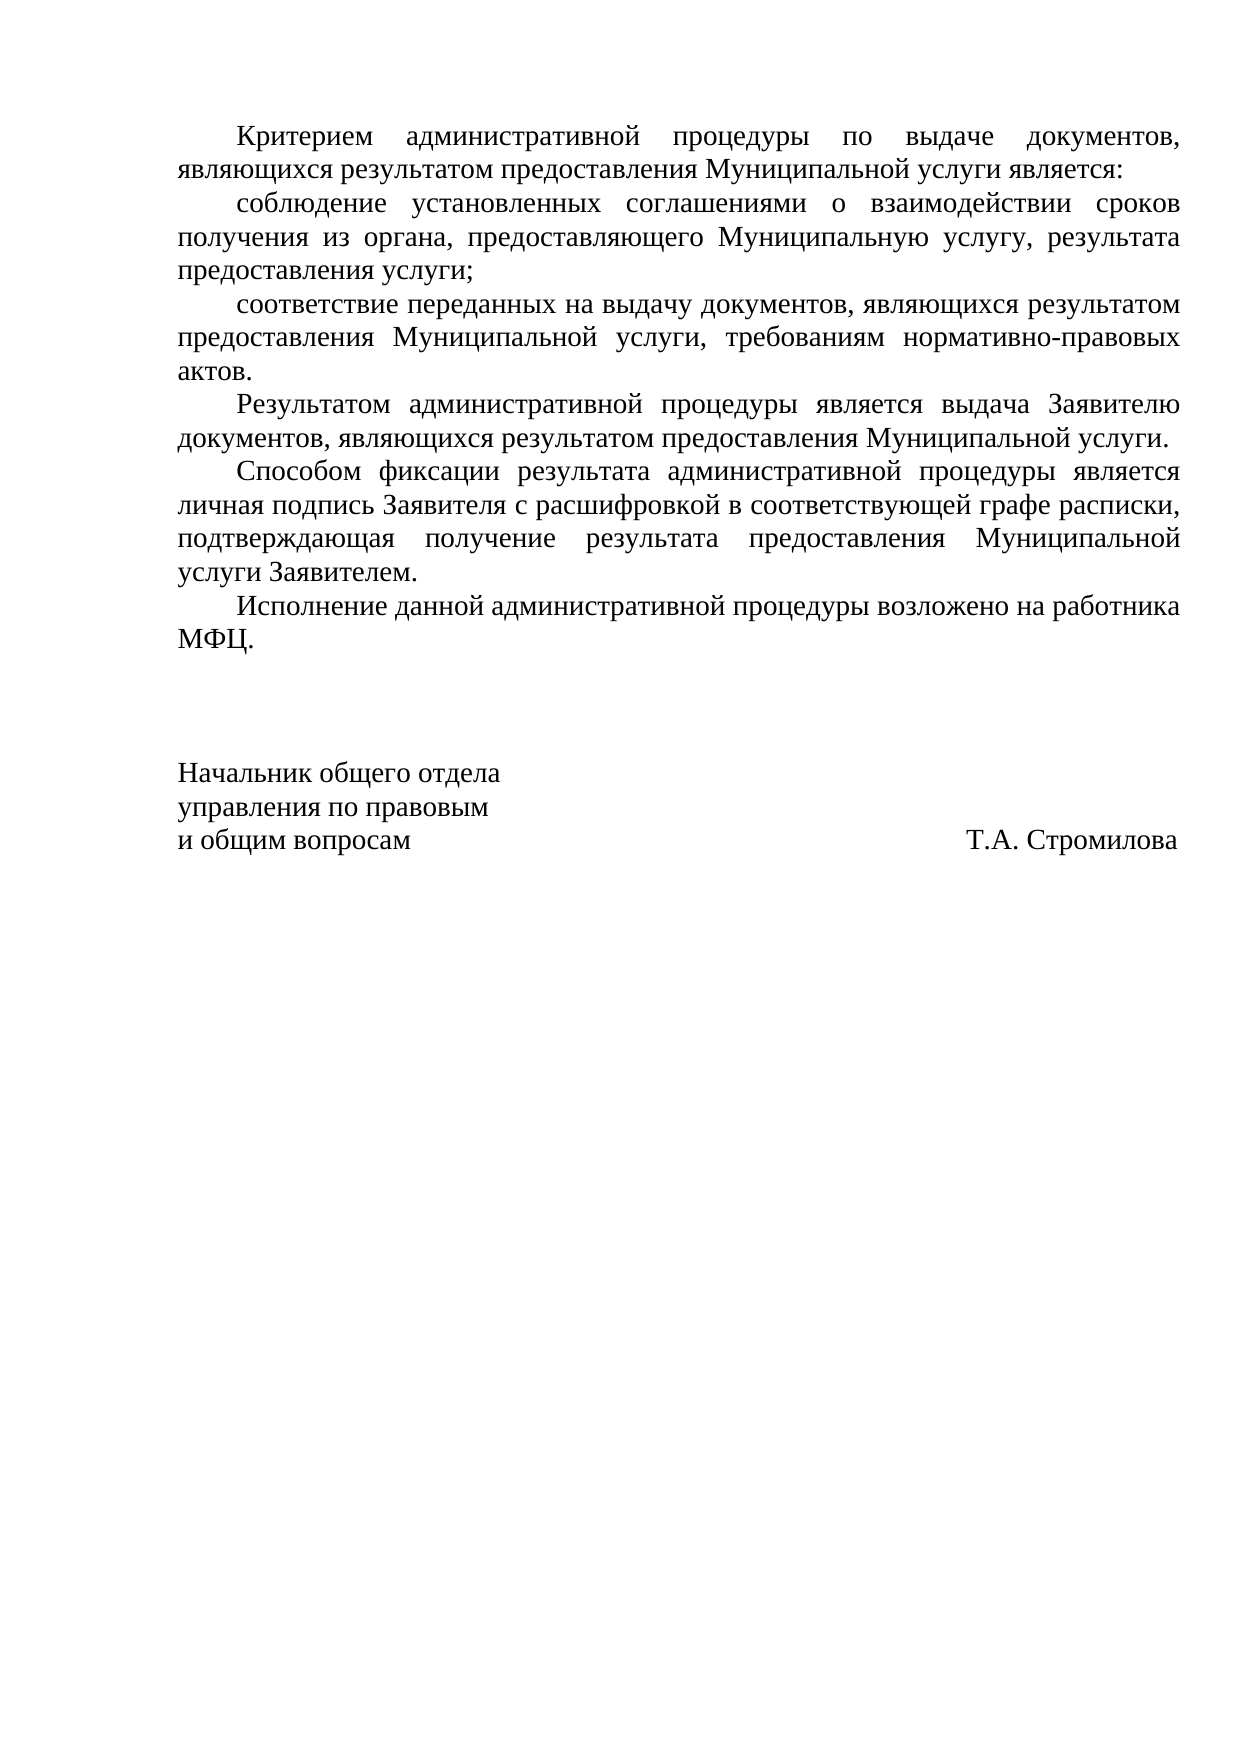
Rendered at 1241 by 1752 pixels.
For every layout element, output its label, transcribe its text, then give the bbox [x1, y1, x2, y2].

text Исполнение данной административной процедуры возложено на работника МФЦ. [177, 588, 1181, 655]
text соответствие переданных на выдачу документов, являющихся результатом предоставления Муниципальной услуги, требованиям нормативно-правовых актов. [177, 286, 1181, 386]
text Начальник общего отдела [177, 755, 1181, 789]
text Результатом административной процедуры является выдача Заявителю документов, являющихся результатом предоставления Муниципальной услуги. [177, 386, 1181, 453]
text Критерием административной процедуры по выдаче документов, являющихся результатом предоставления Муниципальной услуги является: [177, 118, 1181, 185]
text и общим вопросам Т.А. Стромилова [177, 822, 1181, 856]
text управления по правовым [177, 789, 1181, 822]
text Способом фиксации результата административной процедуры является личная подпись Заявителя с расшифровкой в соответствующей графе расписки, подтверждающая получение результата предоставления Муниципальной услуги Заявителем. [177, 453, 1181, 588]
text соблюдение установленных соглашениями о взаимодействии сроков получения из органа, предоставляющего Муниципальную услугу, результата предоставления услуги; [177, 185, 1181, 286]
